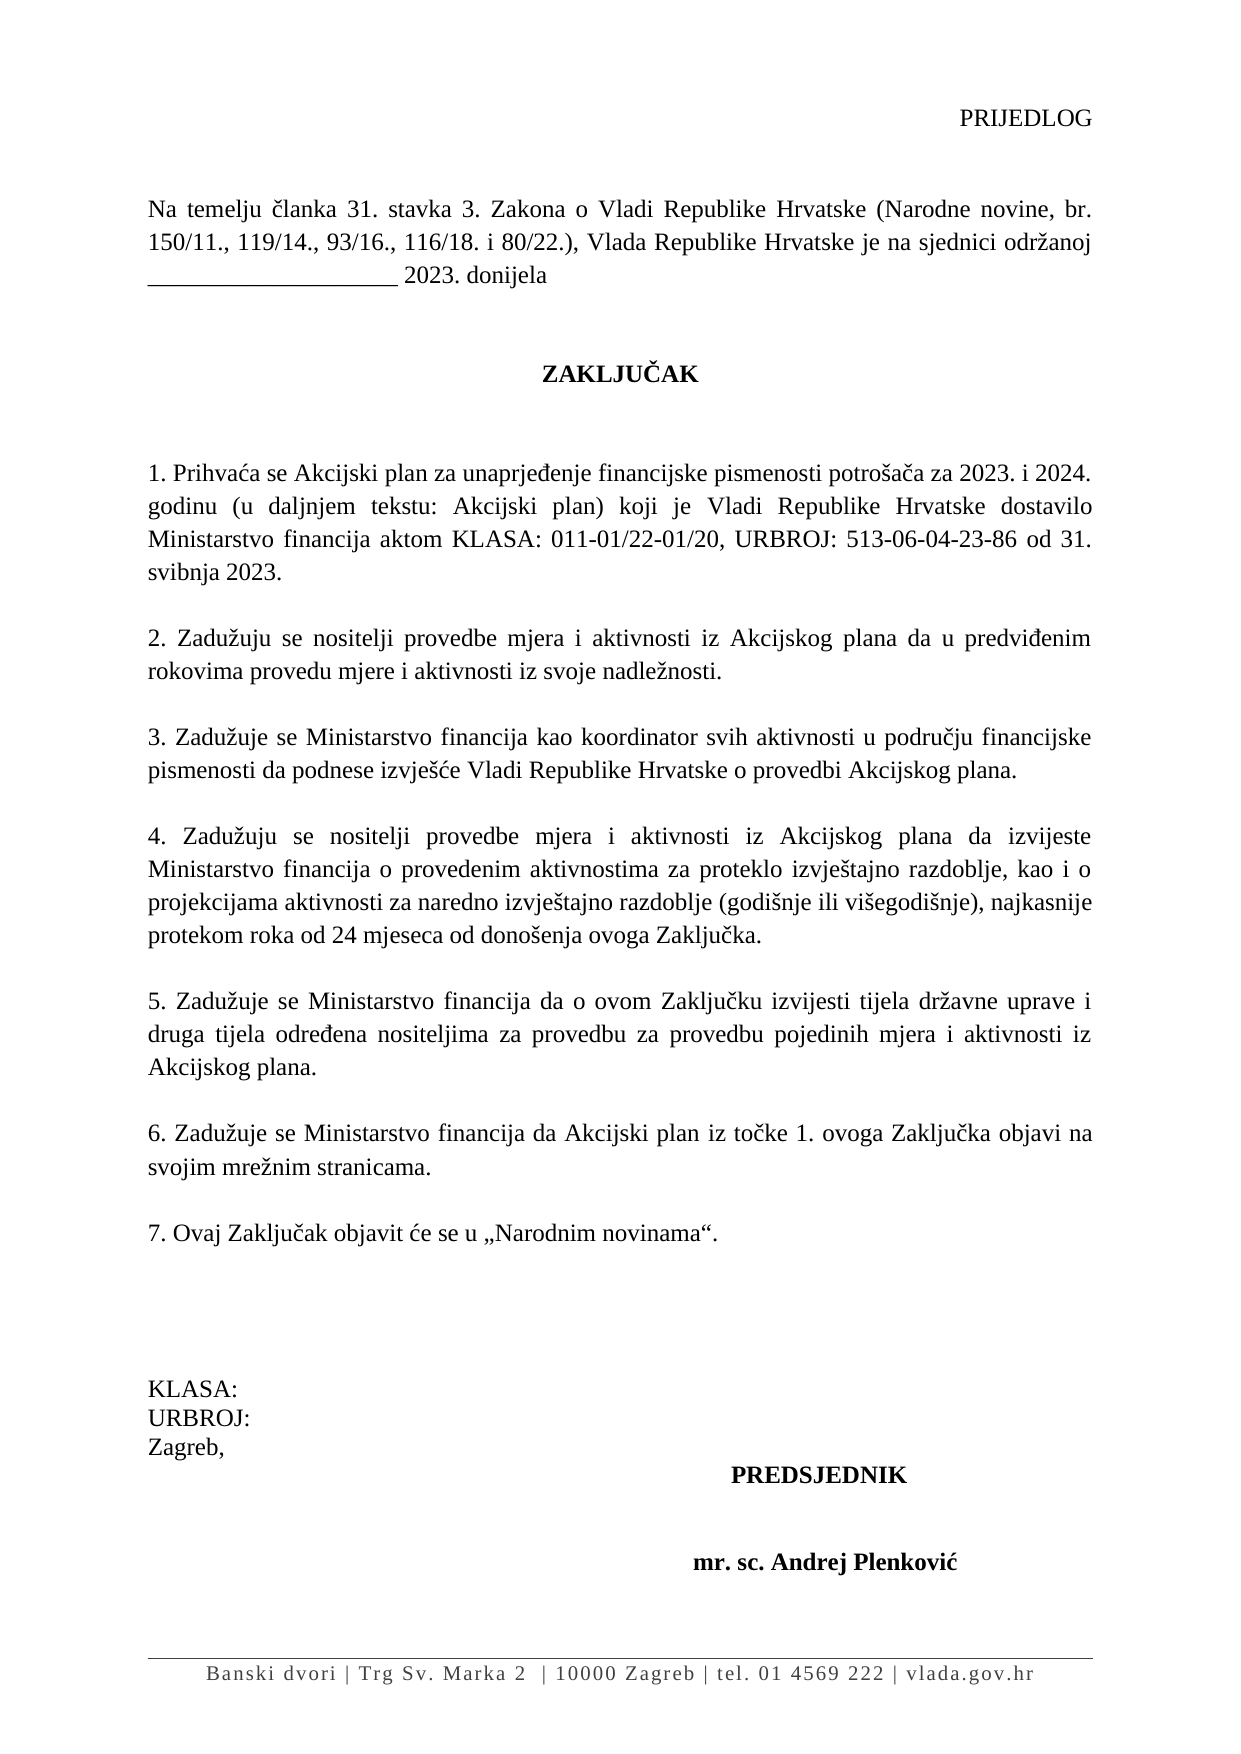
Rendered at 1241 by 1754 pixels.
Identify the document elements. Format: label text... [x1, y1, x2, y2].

table_header PREDSJEDNIK mr. sc. Andrej Plenković [546, 1460, 1092, 1604]
text PRIJEDLOG [148, 103, 1093, 132]
list 6. Zadužuje se Ministarstvo financija da Akcijski plan iz točke 1. ovoga Zaključka objavi na svojim mrežnim stranicama. [148, 1118, 1093, 1180]
text 5. Zadužuje se Ministarstvo financija da o ovom Zaključku izvijesti tijela državne uprave i druga tijela određena nositeljima za provedbu za provedbu pojedinih mjera i aktivnosti iz Akcijskog plana. [148, 986, 1093, 1081]
text URBROJ: [148, 1403, 1093, 1432]
text 3. Zadužuje se Ministarstvo financija kao koordinator svih aktivnosti u području financijske pismenosti da podnese izvješće Vladi Republike Hrvatske o provedbi Akcijskog plana. [148, 722, 1093, 784]
text 7. Ovaj Zaključak objavit će se u „Narodnim novinama“. [148, 1218, 1093, 1246]
text ZAKLJUČAK [148, 359, 1093, 388]
text Na temelju članka 31. stavka 3. Zakona o Vladi Republike Hrvatske (Narodne novine, br. 150/11., 119/14., 93/16., 116/18. i 80/22.), Vlada Republike Hrvatske je na sjednici održanoj ____________________ 2023. donijela [148, 194, 1093, 289]
text 4. Zadužuju se nositelji provedbe mjera i aktivnosti iz Akcijskog plana da izvijeste Ministarstvo financija o provedenim aktivnostima za proteklo izvještajno razdoblje, kao i o projekcijama aktivnosti za naredno izvještajno razdoblje (godišnje ili višegodišnje), najkasnije protekom roka od 24 mjeseca od donošenja ovoga Zaključka. [148, 821, 1093, 949]
text 1. Prihvaća se Akcijski plan za unaprjeđenje financijske pismenosti potrošača za 2023. i 2024. godinu (u daljnjem tekstu: Akcijski plan) koji je Vladi Republike Hrvatske dostavilo Ministarstvo financija aktom KLASA: 011-01/22-01/20, URBROJ: 513-06-04-23-86 od 31. svibnja 2023. [148, 458, 1093, 586]
text Zagreb, [148, 1432, 1093, 1460]
text KLASA: [148, 1374, 1093, 1403]
text 2. Zadužuju se nositelji provedbe mjera i aktivnosti iz Akcijskog plana da u predviđenim rokovima provedu mjere i aktivnosti iz svoje nadležnosti. [148, 623, 1093, 685]
